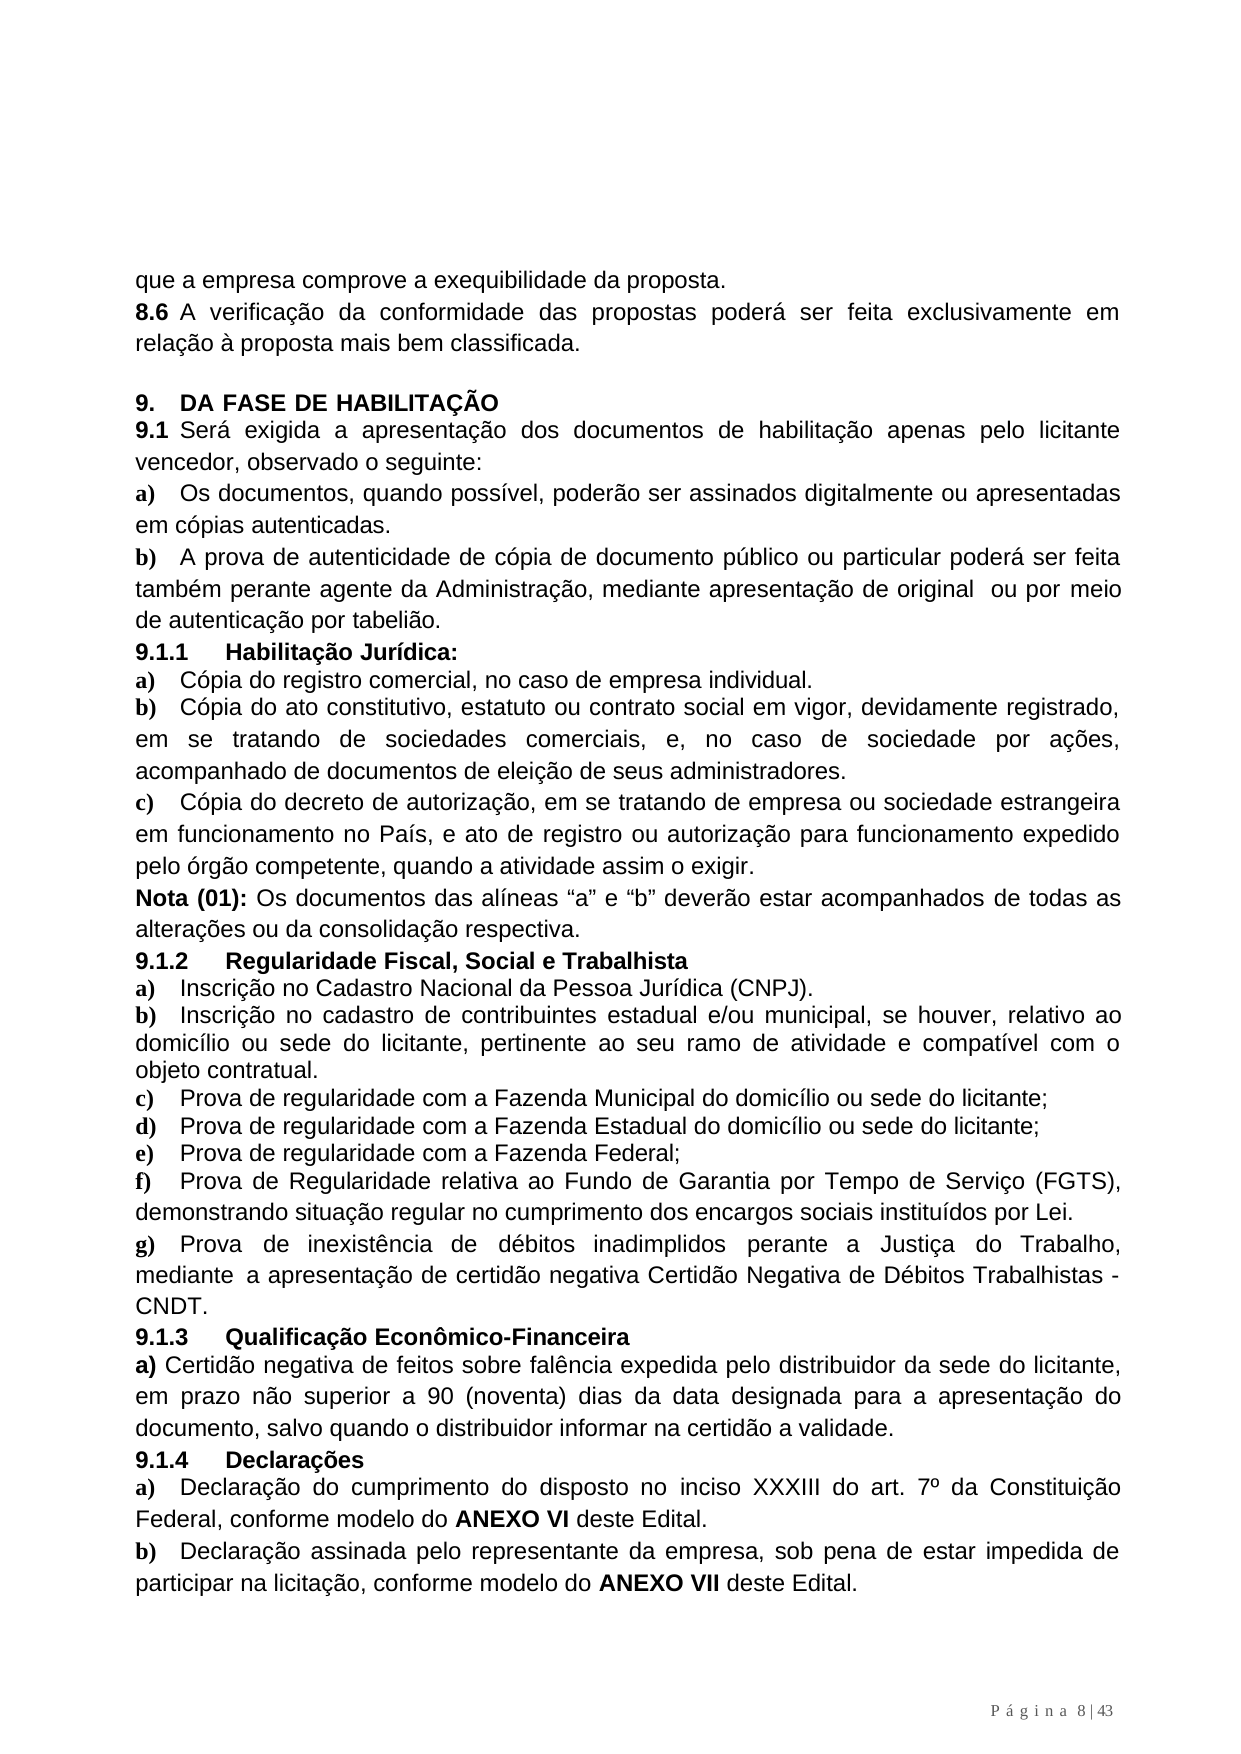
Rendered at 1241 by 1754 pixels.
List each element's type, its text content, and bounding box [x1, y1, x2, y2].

list Inscrição no cadastro de contribuintes estadual e/ou municipal, se houver, relativo ao domicílio ou sede do licitante, pertinente ao seu ramo de atividade e compatível com o objeto contratual. [135, 1002, 1122, 1084]
list A verificação da conformidade das propostas poderá ser feita exclusivamente em relação à proposta mais bem classificada. [135, 297, 1121, 357]
text Nota (01): Os documentos das alíneas “a” e “b” deverão estar acompanhados de todas as alterações ou da consolidação respectiva. [135, 883, 1121, 943]
list Prova de regularidade com a Fazenda Federal; [135, 1139, 1146, 1167]
subtitle Qualificação Econômico-Financeira [135, 1323, 1146, 1351]
list Prova de Regularidade relativa ao Fundo de Garantia por Tempo de Serviço (FGTS), demonstrando situação regular no cumprimento dos encargos sociais instituídos por Lei. [135, 1167, 1121, 1226]
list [135, 266, 1121, 293]
text a) Certidão negativa de feitos sobre falência expedida pelo distribuidor da sede do licitante, em prazo não superior a 90 (noventa) dias da data designada para a apresentação do documento, salvo quando o distribuidor informar na certidão a validade. [135, 1351, 1122, 1442]
list Declaração assinada pelo representante da empresa, sob pena de estar impedida de participar na licitação, conforme modelo do ANEXO VII deste Edital. [135, 1537, 1121, 1596]
list Prova de regularidade com a Fazenda Estadual do domicílio ou sede do licitante; [135, 1112, 1146, 1139]
list A prova de autenticidade de cópia de documento público ou particular poderá ser feita também perante agente da Administração, mediante apresentação de original ou por meio de autenticação por tabelião. [135, 543, 1122, 634]
list Cópia do decreto de autorização, em se tratando de empresa ou sociedade estrangeira em funcionamento no País, e ato de registro ou autorização para funcionamento expedido pelo órgão competente, quando a atividade assim o exigir. [135, 788, 1121, 879]
subtitle Habilitação Jurídica: [135, 638, 1146, 666]
subtitle Declarações [135, 1446, 1146, 1473]
list Os documentos, quando possível, poderão ser assinados digitalmente ou apresentadas em cópias autenticadas. [135, 479, 1122, 539]
list Prova de regularidade com a Fazenda Municipal do domicílio ou sede do licitante; [135, 1084, 1122, 1112]
list Declaração do cumprimento do disposto no inciso XXXIII do art. 7º da Constituição Federal, conforme modelo do ANEXO VI deste Edital. [135, 1473, 1122, 1533]
list Cópia do registro comercial, no caso de empresa individual. [135, 666, 1146, 693]
subtitle DA FASE DE HABILITAÇÃO [135, 388, 1146, 416]
list Prova de inexistência de débitos inadimplidos perante a Justiça do Trabalho, mediante a apresentação de certidão negativa Certidão Negativa de Débitos Trabalhistas - CNDT. [135, 1229, 1121, 1319]
subtitle Regularidade Fiscal, Social e Trabalhista [135, 947, 1146, 974]
list Inscrição no Cadastro Nacional da Pessoa Jurídica (CNPJ). [135, 974, 1146, 1002]
list Cópia do ato constitutivo, estatuto ou contrato social em vigor, devidamente registrado, em se tratando de sociedades comerciais, e, no caso de sociedade por ações, acompanhado de documentos de eleição de seus administradores. [135, 693, 1121, 784]
list Será exigida a apresentação dos documentos de habilitação apenas pelo licitante vencedor, observado o seguinte: [135, 416, 1122, 475]
